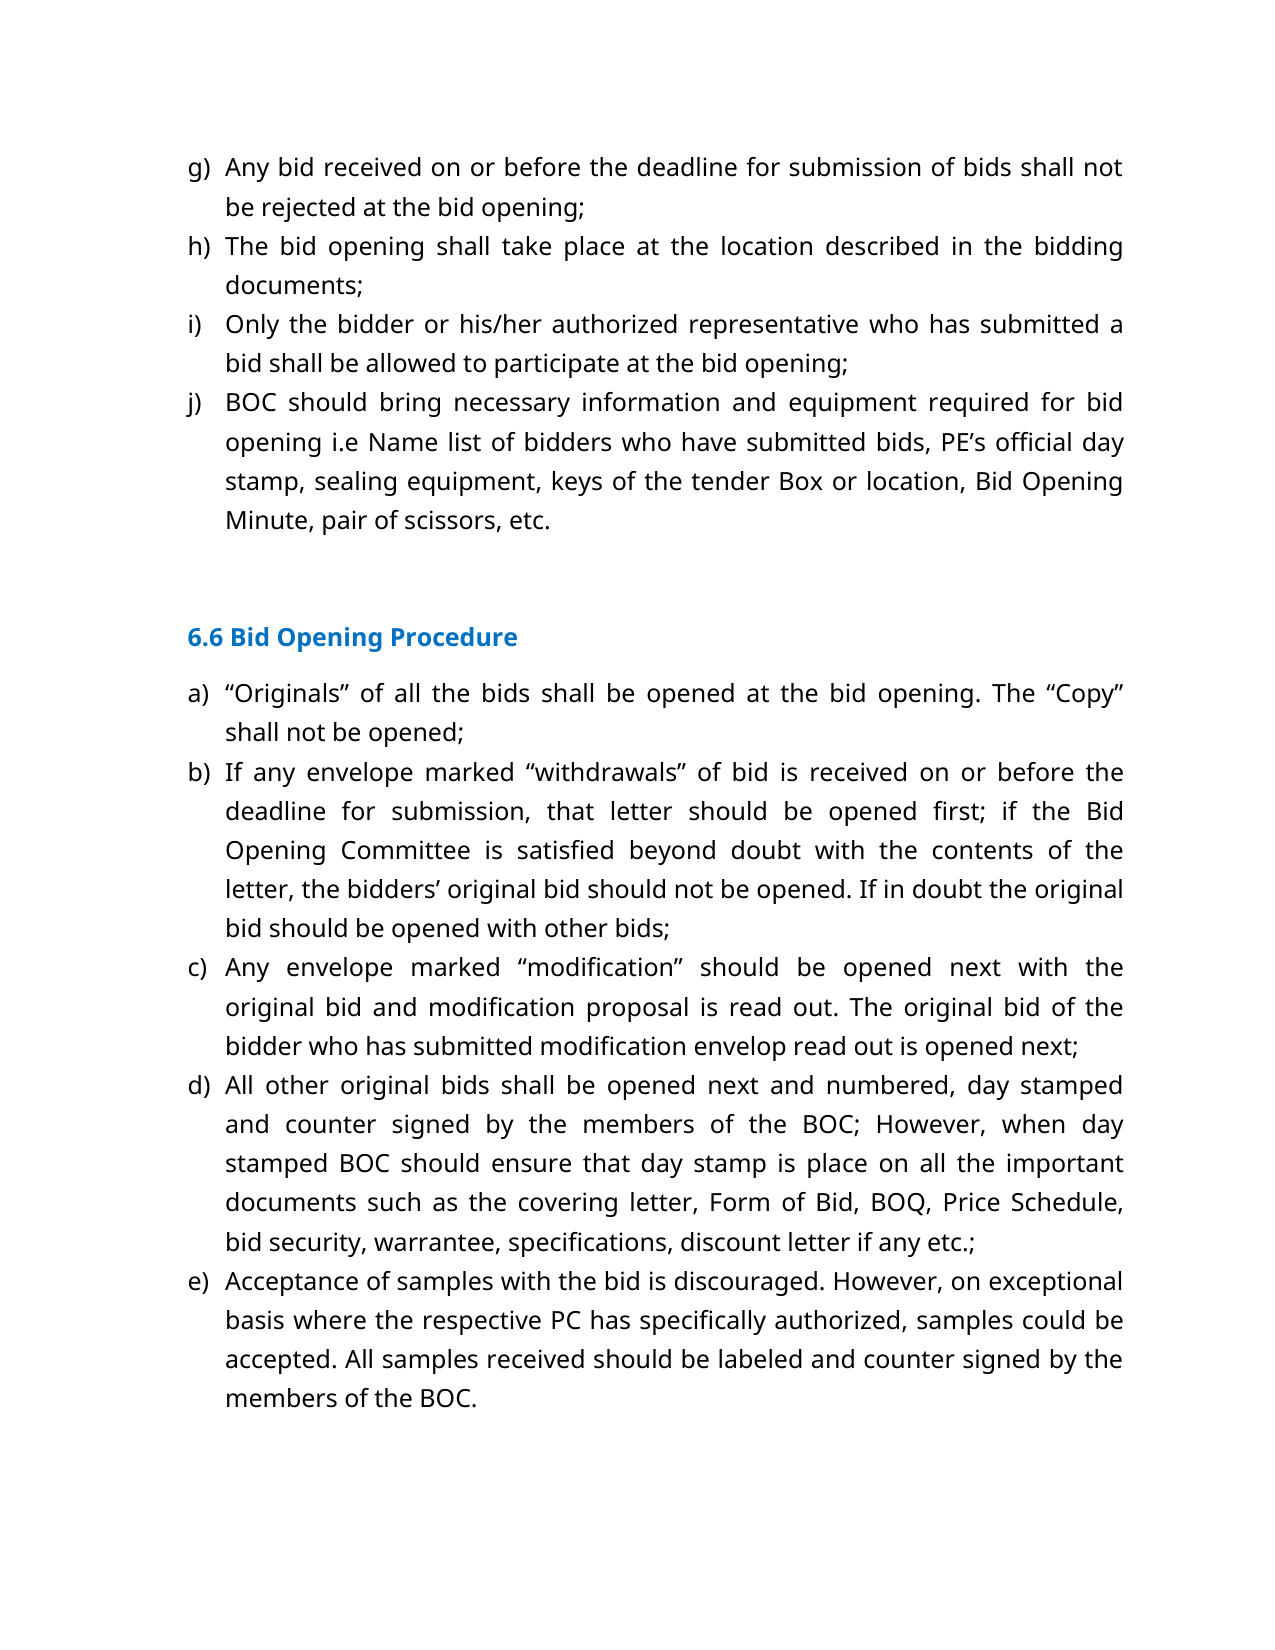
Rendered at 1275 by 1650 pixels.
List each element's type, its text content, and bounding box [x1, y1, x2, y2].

text 6.6 Bid Opening Procedure [187, 620, 1125, 654]
list BOC should bring necessary information and equipment required for bid opening i.e Name list of bidders who have submitted bids, PE’s official day stamp, sealing equipment, keys of the tender Box or location, Bid Opening Minute, pair of scissors, etc. [187, 385, 1125, 537]
list Acceptance of samples with the bid is discouraged. However, on exceptional basis where the respective PC has specifically authorized, samples could be accepted. All samples received should be labeled and counter signed by the members of the BOC. [187, 1263, 1125, 1415]
list Any envelope marked “modification” should be opened next with the original bid and modification proposal is read out. The original bid of the bidder who has submitted modification envelop read out is opened next; [187, 950, 1125, 1062]
list All other original bids shall be opened next and numbered, day stamped and counter signed by the members of the BOC; However, when day stamped BOC should ensure that day stamp is place on all the important documents such as the covering letter, Form of Bid, BOQ, Price Schedule, bid security, warrantee, specifications, discount letter if any etc.; [187, 1067, 1125, 1258]
list Only the bidder or his/her authorized representative who has submitted a bid shall be allowed to participate at the bid opening; [187, 307, 1125, 380]
list The bid opening shall take place at the location described in the bidding documents; [187, 228, 1125, 302]
list “Originals” of all the bids shall be opened at the bid opening. The “Copy” shall not be opened; [187, 676, 1125, 749]
list Any bid received on or before the deadline for submission of bids shall not be rejected at the bid opening; [187, 150, 1125, 223]
list If any envelope marked “withdrawals” of bid is received on or before the deadline for submission, that letter should be opened first; if the Bid Opening Committee is satisfied beyond doubt with the contents of the letter, the bidders’ original bid should not be opened. If in doubt the original bid should be opened with other bids; [187, 754, 1125, 945]
